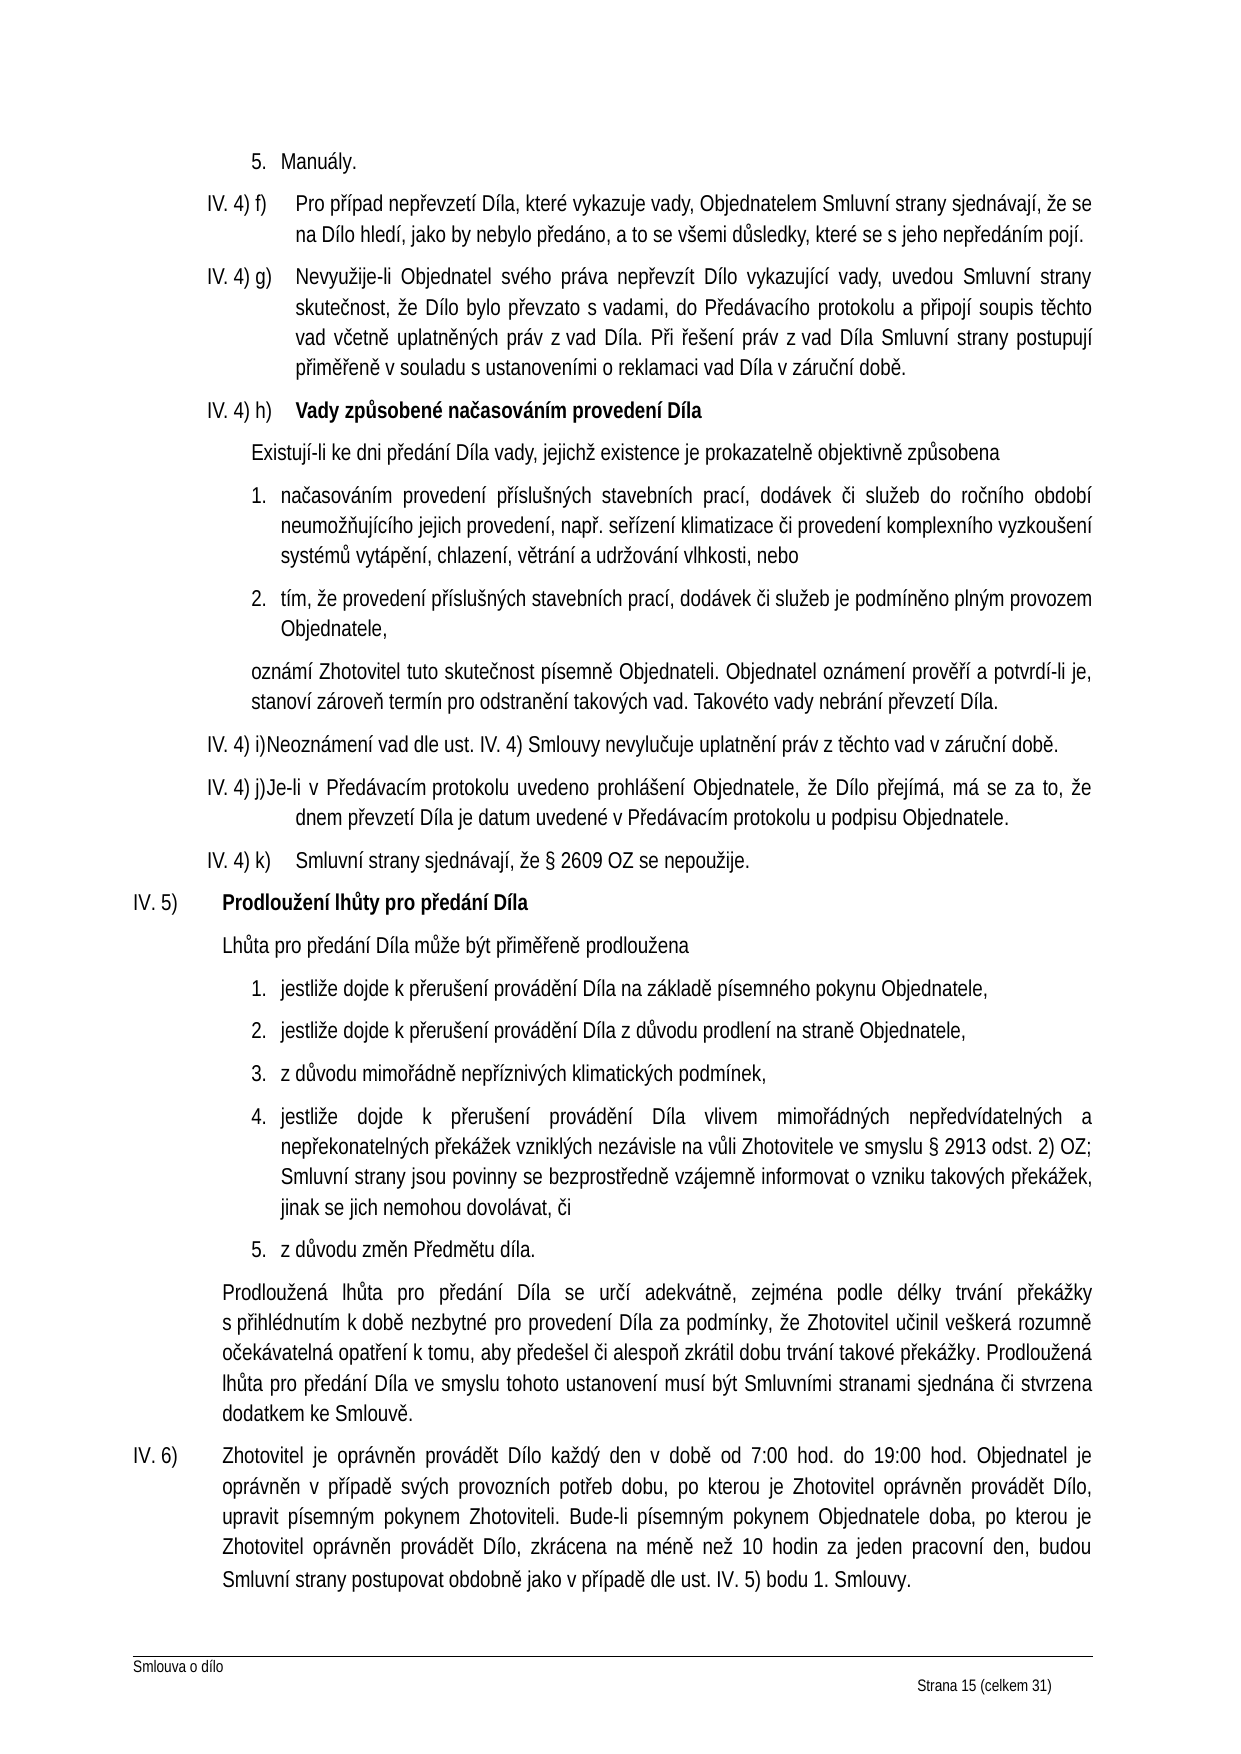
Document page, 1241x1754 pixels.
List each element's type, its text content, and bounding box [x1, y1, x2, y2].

text Zhotovitel je oprávněn provádět Dílo každý den v době od 7:00 hod. do 19:00 hod. Objednatel je oprávněn v případě svých provozních potřeb dobu, po kterou je Zhotovitel oprávněn provádět Dílo, upravit písemným pokynem Zhotoviteli. Bude-li písemným pokynem Objednatele doba, po kterou je Zhotovitel oprávněn provádět Dílo, zkrácena na méně než 10 hodin za jeden pracovní den, budou Smluvní strany postupovat obdobně jako v případě dle ust. IV. 5) bodu 1. Smlouvy. [133, 1442, 1093, 1592]
text Pro případ nepřevzetí Díla, které vykazuje vady, Objednatelem Smluvní strany sjednávají, že se na Dílo hledí, jako by nebylo předáno, a to se všemi důsledky, které se s jeho nepředáním pojí. [207, 190, 1093, 247]
text Prodloužení lhůty pro předání Díla [133, 889, 1093, 916]
text Nevyužije-li Objednatel svého práva nepřevzít Dílo vykazující vady, uvedou Smluvní strany skutečnost, že Dílo bylo převzato s vadami, do Předávacího protokolu a připojí soupis těchto vad včetně uplatněných práv z vad Díla. Při řešení práv z vad Díla Smluvní strany postupují přiměřeně v souladu s ustanoveními o reklamaci vad Díla v záruční době. [207, 263, 1093, 380]
text Manuály. [251, 148, 1093, 174]
list Lhůta pro předání Díla může být přiměřeně prodloužena [222, 932, 1093, 958]
text načasováním provedení příslušných stavebních prací, dodávek či služeb do ročního období neumožňujícího jejich provedení, např. seřízení klimatizace či provedení komplexního vyzkoušení systémů vytápění, chlazení, větrání a udržování vlhkosti, nebo [251, 482, 1093, 569]
list oznámí Zhotovitel tuto skutečnost písemně Objednateli. Objednatel oznámení prověří a potvrdí-li je, stanoví zároveň termín pro odstranění takových vad. Takovéto vady nebrání převzetí Díla. [251, 658, 1093, 715]
text jestliže dojde k přerušení provádění Díla z důvodu prodlení na straně Objednatele, [251, 1017, 1093, 1044]
text Je-li v Předávacím protokolu uvedeno prohlášení Objednatele, že Dílo přejímá, má se za to, že dnem převzetí Díla je datum uvedené v Předávacím protokolu u podpisu Objednatele. [207, 774, 1093, 830]
text z důvodu mimořádně nepříznivých klimatických podmínek, [251, 1060, 1093, 1087]
text tím, že provedení příslušných stavebních prací, dodávek či služeb je podmíněno plným provozem Objednatele, [251, 585, 1093, 642]
list Prodloužená lhůta pro předání Díla se určí adekvátně, zejména podle délky trvání překážky s přihlédnutím k době nezbytné pro provedení Díla za podmínky, že Zhotovitel učinil veškerá rozumně očekávatelná opatření k tomu, aby předešel či alespoň zkrátil dobu trvání takové překážky. Prodloužená lhůta pro předání Díla ve smyslu tohoto ustanovení musí být Smluvními stranami sjednána či stvrzena dodatkem ke Smlouvě. [222, 1279, 1093, 1426]
text z důvodu změn Předmětu díla. [251, 1236, 1093, 1263]
text jestliže dojde k přerušení provádění Díla vlivem mimořádných nepředvídatelných a nepřekonatelných překážek vzniklých nezávisle na vůli Zhotovitele ve smyslu § 2913 odst. 2) OZ; Smluvní strany jsou povinny se bezprostředně vzájemně informovat o vzniku takových překážek, jinak se jich nemohou dovolávat, či [251, 1103, 1093, 1220]
text Neoznámení vad dle ust. IV. 4) Smlouvy nevylučuje uplatnění práv z těchto vad v záruční době. [207, 731, 1093, 757]
text jestliže dojde k přerušení provádění Díla na základě písemného pokynu Objednatele, [251, 975, 1093, 1001]
text Smluvní strany sjednávají, že § 2609 OZ se nepoužije. [207, 847, 1093, 873]
list Existují-li ke dni předání Díla vady, jejichž existence je prokazatelně objektivně způsobena [251, 439, 1093, 466]
text Vady způsobené načasováním provedení Díla [207, 397, 1093, 423]
